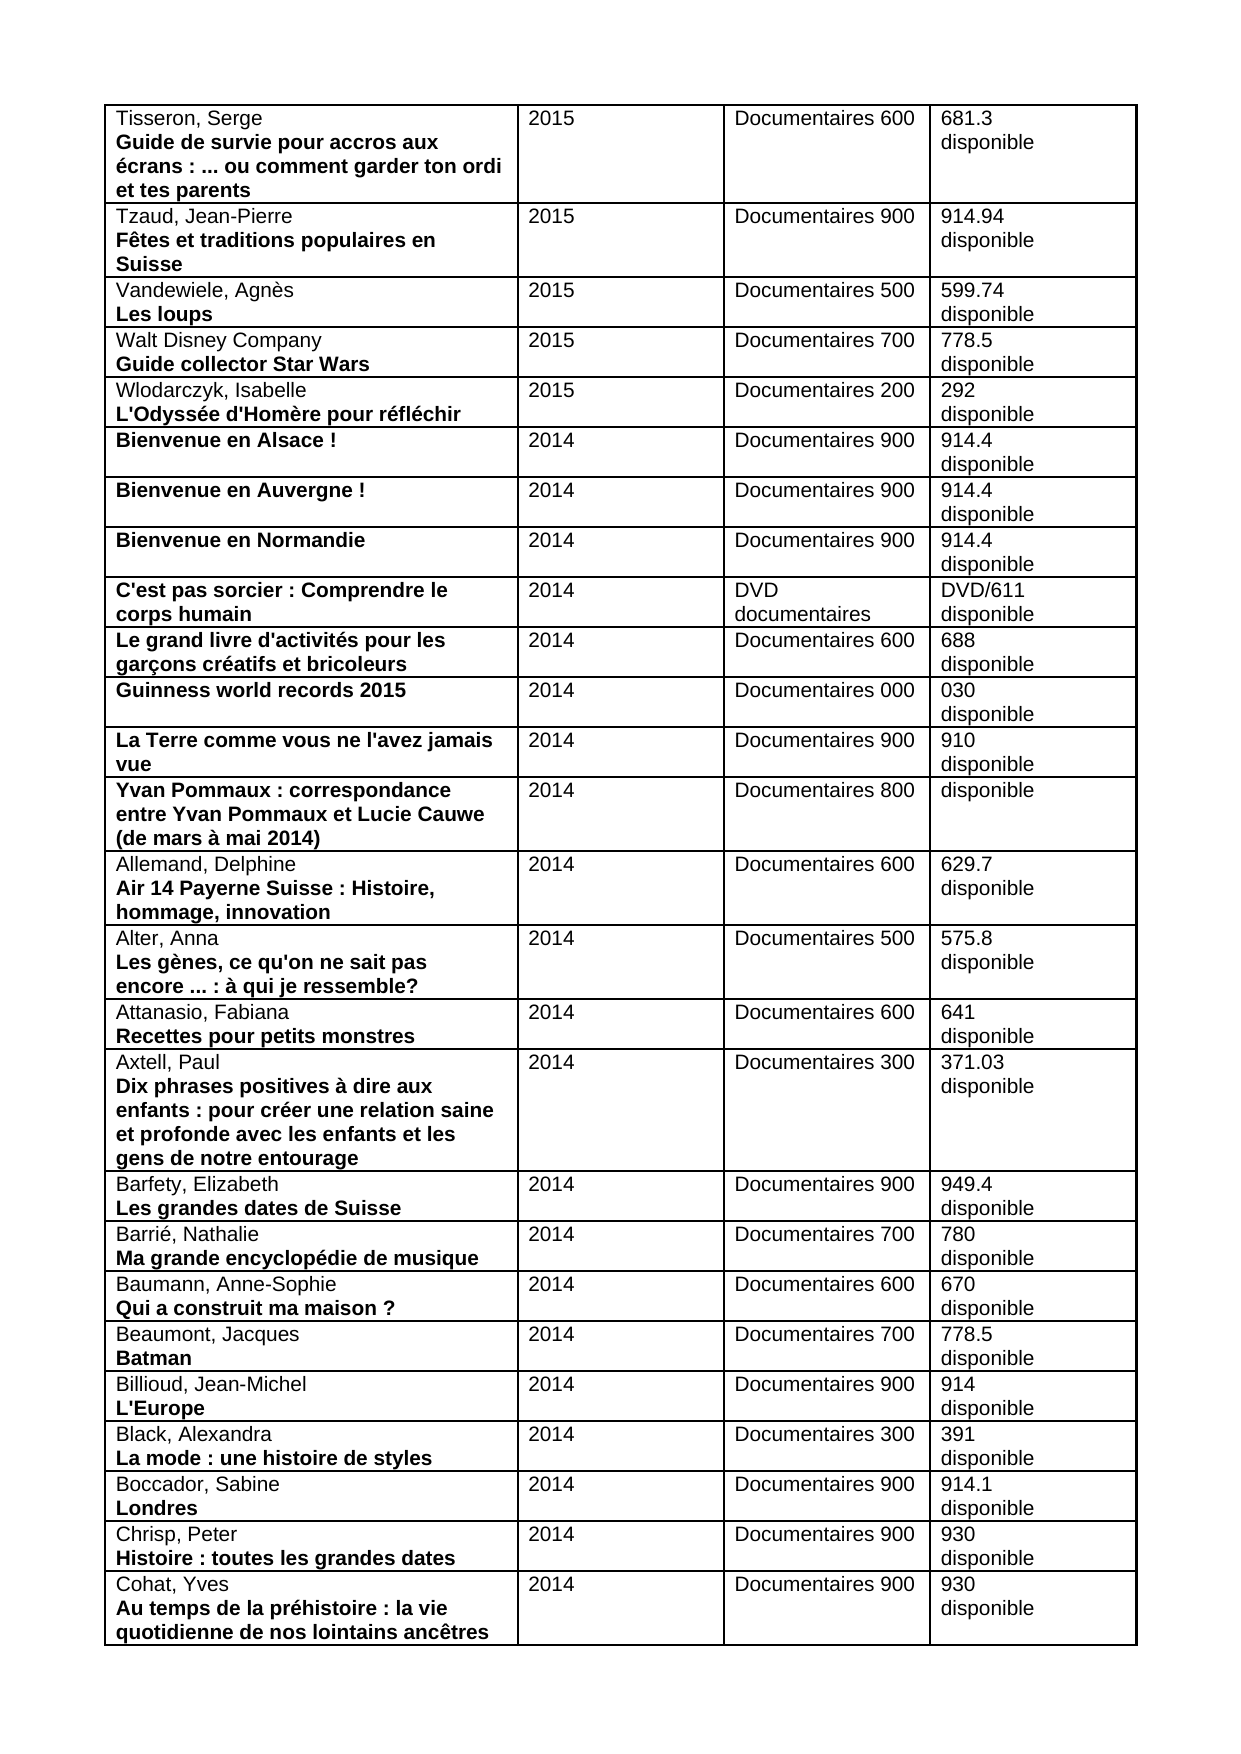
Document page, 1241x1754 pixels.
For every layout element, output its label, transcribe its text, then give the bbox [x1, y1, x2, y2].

table_cell 2014 [519, 1222, 723, 1270]
table_cell Documentaires 900 [725, 428, 929, 476]
table_cell Billioud, Jean-Michel L'Europe [106, 1372, 517, 1420]
table_cell 2014 [519, 926, 723, 998]
table_cell Wlodarczyk, Isabelle L'Odyssée d'Homère pour réfléchir [106, 378, 517, 426]
table_cell 670 disponible [931, 1272, 1135, 1320]
table_cell Documentaires 900 [725, 1172, 929, 1220]
table_cell Bienvenue en Normandie [106, 528, 517, 576]
table_cell 914.94 disponible [931, 204, 1135, 276]
table_cell Documentaires 600 [725, 1000, 929, 1048]
table_cell Documentaires 600 [725, 852, 929, 924]
table_cell 2014 [519, 1472, 723, 1520]
table_cell Vandewiele, Agnès Les loups [106, 278, 517, 326]
table_cell Documentaires 900 [725, 1572, 929, 1644]
table_cell 629.7 disponible [931, 852, 1135, 924]
table_cell Cohat, Yves Au temps de la préhistoire : la vie quotidienne de nos lointains ancêtres [106, 1572, 517, 1644]
table_cell 2014 [519, 478, 723, 526]
table_cell 914.1 disponible [931, 1472, 1135, 1520]
table_cell 681.3 disponible [931, 106, 1135, 202]
table_cell 575.8 disponible [931, 926, 1135, 998]
table_cell Bienvenue en Auvergne ! [106, 478, 517, 526]
table_cell Documentaires 600 [725, 628, 929, 676]
table_cell Documentaires 600 [725, 1272, 929, 1320]
table_cell Documentaires 900 [725, 1472, 929, 1520]
table_cell Alter, Anna Les gènes, ce qu'on ne sait pas encore ... : à qui je ressemble? [106, 926, 517, 998]
table_cell Walt Disney Company Guide collector Star Wars [106, 328, 517, 376]
table_cell Documentaires 200 [725, 378, 929, 426]
table_cell 2015 [519, 278, 723, 326]
table_cell 914.4 disponible [931, 528, 1135, 576]
table_cell 2014 [519, 1172, 723, 1220]
table_cell Beaumont, Jacques Batman [106, 1322, 517, 1370]
table_cell DVD/611 disponible [931, 578, 1135, 626]
table_cell Attanasio, Fabiana Recettes pour petits monstres [106, 1000, 517, 1048]
table_cell Guinness world records 2015 [106, 678, 517, 726]
table_cell 371.03 disponible [931, 1050, 1135, 1170]
table_cell 2014 [519, 852, 723, 924]
table_cell 2014 [519, 728, 723, 776]
table_cell 914.4 disponible [931, 428, 1135, 476]
table_cell Documentaires 300 [725, 1050, 929, 1170]
table_cell 2014 [519, 1000, 723, 1048]
table_cell Documentaires 000 [725, 678, 929, 726]
table_cell 2014 [519, 428, 723, 476]
table_cell Chrisp, Peter Histoire : toutes les grandes dates [106, 1522, 517, 1570]
table_cell 2014 [519, 1272, 723, 1320]
table_cell 2014 [519, 578, 723, 626]
table_cell disponible [931, 778, 1135, 850]
table_cell C'est pas sorcier : Comprendre le corps humain [106, 578, 517, 626]
table_cell Documentaires 900 [725, 478, 929, 526]
table_cell 2014 [519, 1050, 723, 1170]
table_cell Documentaires 900 [725, 528, 929, 576]
table_cell Documentaires 300 [725, 1422, 929, 1470]
table_cell 2014 [519, 1522, 723, 1570]
table_cell Documentaires 900 [725, 204, 929, 276]
table_cell Yvan Pommaux : correspondance entre Yvan Pommaux et Lucie Cauwe (de mars à mai 2014) [106, 778, 517, 850]
table_cell Bienvenue en Alsace ! [106, 428, 517, 476]
table_cell 641 disponible [931, 1000, 1135, 1048]
table_cell Documentaires 500 [725, 278, 929, 326]
table_cell Axtell, Paul Dix phrases positives à dire aux enfants : pour créer une relation saine et profonde avec les enfants et les gens de notre entourage [106, 1050, 517, 1170]
table_cell 910 disponible [931, 728, 1135, 776]
table_cell Barrié, Nathalie Ma grande encyclopédie de musique [106, 1222, 517, 1270]
table_cell 2015 [519, 106, 723, 202]
table_cell 914 disponible [931, 1372, 1135, 1420]
table_cell 2015 [519, 204, 723, 276]
table_cell Documentaires 800 [725, 778, 929, 850]
table_cell 688 disponible [931, 628, 1135, 676]
table_cell Documentaires 700 [725, 328, 929, 376]
table_cell Documentaires 700 [725, 1222, 929, 1270]
table_cell 778.5 disponible [931, 1322, 1135, 1370]
table_cell 914.4 disponible [931, 478, 1135, 526]
table_cell 2015 [519, 378, 723, 426]
table_cell 2014 [519, 678, 723, 726]
table_cell Tzaud, Jean-Pierre Fêtes et traditions populaires en Suisse [106, 204, 517, 276]
table_cell 778.5 disponible [931, 328, 1135, 376]
table_cell Allemand, Delphine Air 14 Payerne Suisse : Histoire, hommage, innovation [106, 852, 517, 924]
table_cell 2014 [519, 1572, 723, 1644]
table_cell 2014 [519, 1322, 723, 1370]
table_cell 2014 [519, 528, 723, 576]
table_cell Black, Alexandra La mode : une histoire de styles [106, 1422, 517, 1470]
table_cell Documentaires 700 [725, 1322, 929, 1370]
table_cell Baumann, Anne-Sophie Qui a construit ma maison ? [106, 1272, 517, 1320]
table_cell DVD documentaires [725, 578, 929, 626]
table_cell 2015 [519, 328, 723, 376]
table_cell Documentaires 600 [725, 106, 929, 202]
table_cell 292 disponible [931, 378, 1135, 426]
table_cell Le grand livre d'activités pour les garçons créatifs et bricoleurs [106, 628, 517, 676]
table_cell 930 disponible [931, 1522, 1135, 1570]
table_cell Tisseron, Serge Guide de survie pour accros aux écrans : ... ou comment garder ton ordi et tes parents [106, 106, 517, 202]
table_cell Boccador, Sabine Londres [106, 1472, 517, 1520]
table_cell 2014 [519, 1372, 723, 1420]
table_cell Barfety, Elizabeth Les grandes dates de Suisse [106, 1172, 517, 1220]
table_cell 030 disponible [931, 678, 1135, 726]
table_cell La Terre comme vous ne l'avez jamais vue [106, 728, 517, 776]
table_cell 2014 [519, 1422, 723, 1470]
table_cell Documentaires 500 [725, 926, 929, 998]
table_cell 391 disponible [931, 1422, 1135, 1470]
table_cell Documentaires 900 [725, 728, 929, 776]
table_cell 2014 [519, 778, 723, 850]
table_cell 949.4 disponible [931, 1172, 1135, 1220]
table_cell 599.74 disponible [931, 278, 1135, 326]
table_cell 2014 [519, 628, 723, 676]
table_cell Documentaires 900 [725, 1372, 929, 1420]
table_cell Documentaires 900 [725, 1522, 929, 1570]
table_cell 780 disponible [931, 1222, 1135, 1270]
table_cell 930 disponible [931, 1572, 1135, 1644]
